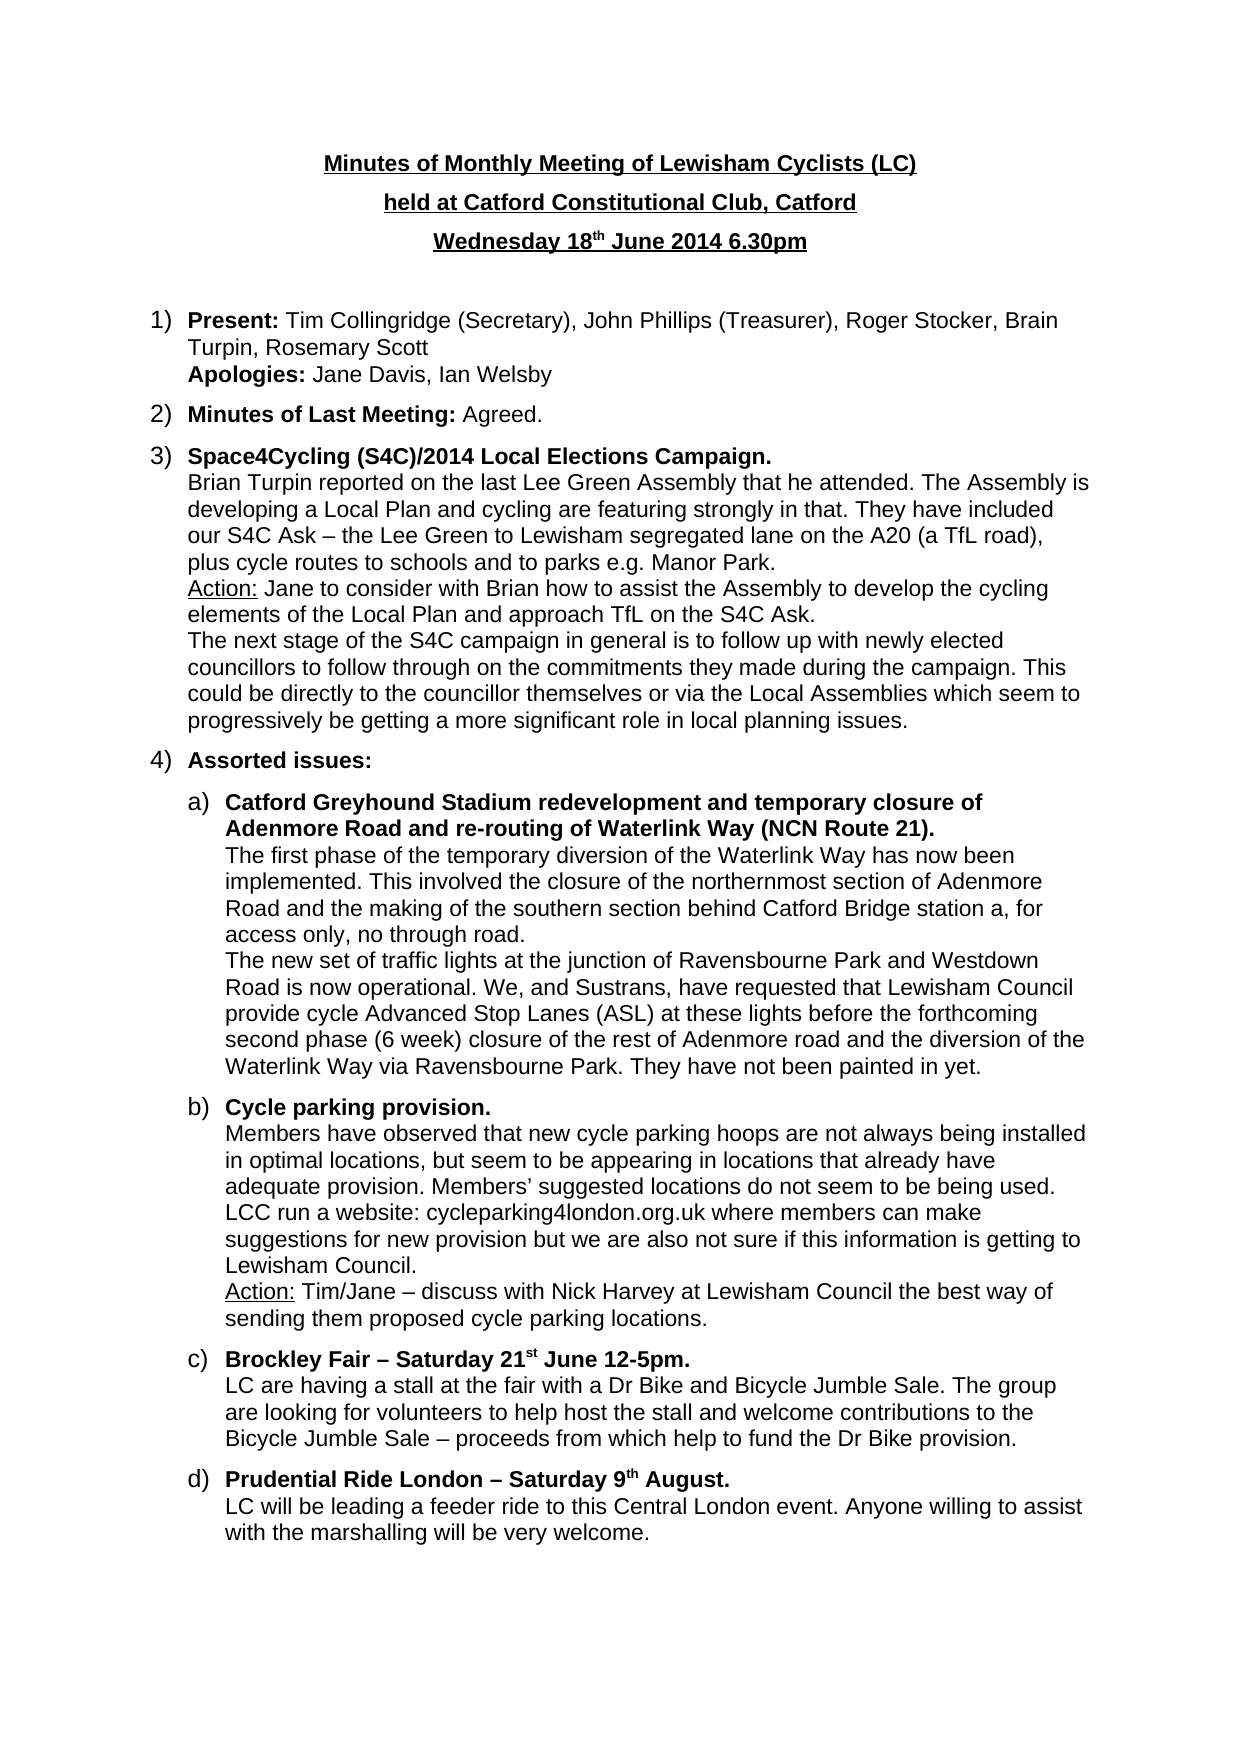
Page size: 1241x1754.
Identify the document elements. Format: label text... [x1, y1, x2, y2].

list Catford Greyhound Stadium redevelopment and temporary closure of Adenmore Road and re-routing of Waterlink Way (NCN Route 21). The first phase of the temporary diversion of the Waterlink Way has now been implemented. This involved the closure of the northernmost section of Adenmore Road and the making of the southern section behind Catford Bridge station a, for access only, no through road. The new set of traffic lights at the junction of Ravensbourne Park and Westdown Road is now operational. We, and Sustrans, have requested that Lewisham Council provide cycle Advanced Stop Lanes (ASL) at these lights before the forthcoming second phase (6 week) closure of the rest of Adenmore road and the diversion of the Waterlink Way via Ravensbourne Park. They have not been painted in yet. [187, 787, 1090, 1079]
list Assorted issues: [150, 745, 1090, 774]
list Prudential Ride London – Saturday 9th August. LC will be leading a feeder ride to this Central London event. Anyone willing to assist with the marshalling will be very welcome. [187, 1464, 1090, 1545]
list Space4Cycling (S4C)/2014 Local Elections Campaign. Brian Turpin reported on the last Lee Green Assembly that he attended. The Assembly is developing a Local Plan and cycling are featuring strongly in that. They have included our S4C Ask – the Lee Green to Lewisham segregated lane on the A20 (a TfL road), plus cycle routes to schools and to parks e.g. Manor Park. Action: Jane to consider with Brian how to assist the Assembly to develop the cycling elements of the Local Plan and approach TfL on the S4C Ask. The next stage of the S4C campaign in general is to follow up with newly elected councillors to follow through on the commitments they made during the campaign. This could be directly to the councillor themselves or via the Local Assemblies which seem to progressively be getting a more significant role in local planning issues. [150, 441, 1090, 733]
list Cycle parking provision. Members have observed that new cycle parking hoops are not always being installed in optimal locations, but seem to be appearing in locations that already have adequate provision. Members’ suggested locations do not seem to be being used. LCC run a website: cycleparking4london.org.uk where members can make suggestions for new provision but we are also not sure if this information is getting to Lewisham Council. Action: Tim/Jane – discuss with Nick Harvey at Lewisham Council the best way of sending them proposed cycle parking locations. [187, 1091, 1090, 1331]
text Wednesday 18th June 2014 6.30pm [150, 228, 1090, 254]
list Brockley Fair – Saturday 21st June 12-5pm. LC are having a stall at the fair with a Dr Bike and Bicycle Jumble Sale. The group are looking for volunteers to help host the stall and welcome contributions to the Bicycle Jumble Sale – proceeds from which help to fund the Dr Bike provision. [187, 1343, 1090, 1451]
list Present: Tim Collingridge (Secretary), John Phillips (Treasurer), Roger Stocker, Brain Turpin, Rosemary Scott Apologies: Jane Davis, Ian Welsby [150, 305, 1090, 387]
text held at Catford Constitutional Club, Catford [150, 189, 1090, 215]
text Minutes of Monthly Meeting of Lewisham Cyclists (LC) [150, 150, 1090, 176]
list Minutes of Last Meeting: Agreed. [150, 399, 1090, 428]
